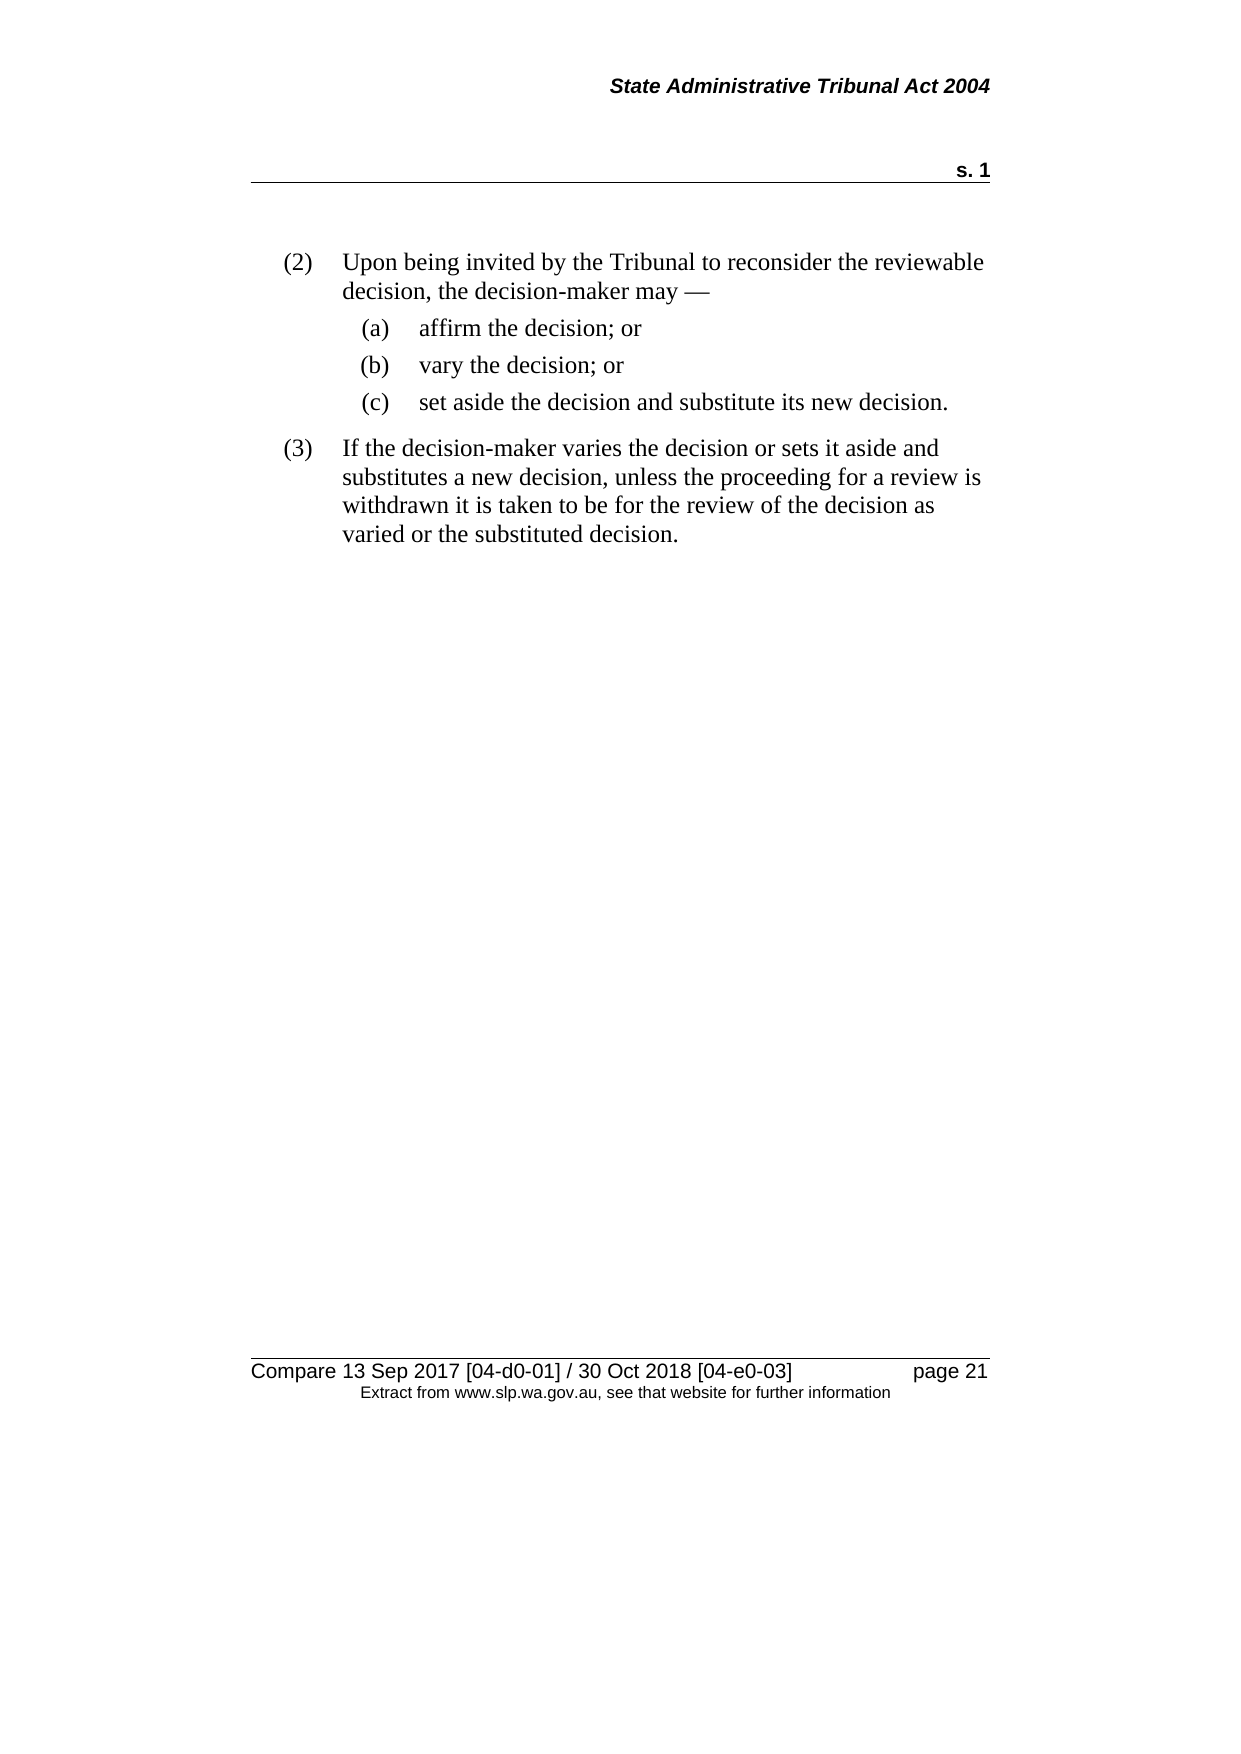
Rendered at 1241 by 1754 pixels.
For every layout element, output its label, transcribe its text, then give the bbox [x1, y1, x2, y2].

text (c) set aside the decision and substitute its new decision. [251, 387, 990, 416]
text (a) affirm the decision; or [251, 313, 990, 342]
text (3) If the decision-maker varies the decision or sets it aside and substitutes a new decision, unless the proceeding for a review is withdrawn it is taken to be for the review of the decision as varied or the substituted decision. [251, 433, 990, 548]
text (2) Upon being invited by the Tribunal to reconsider the reviewable decision, the decision-maker may — [251, 247, 990, 305]
text (b) vary the decision; or [251, 350, 990, 379]
